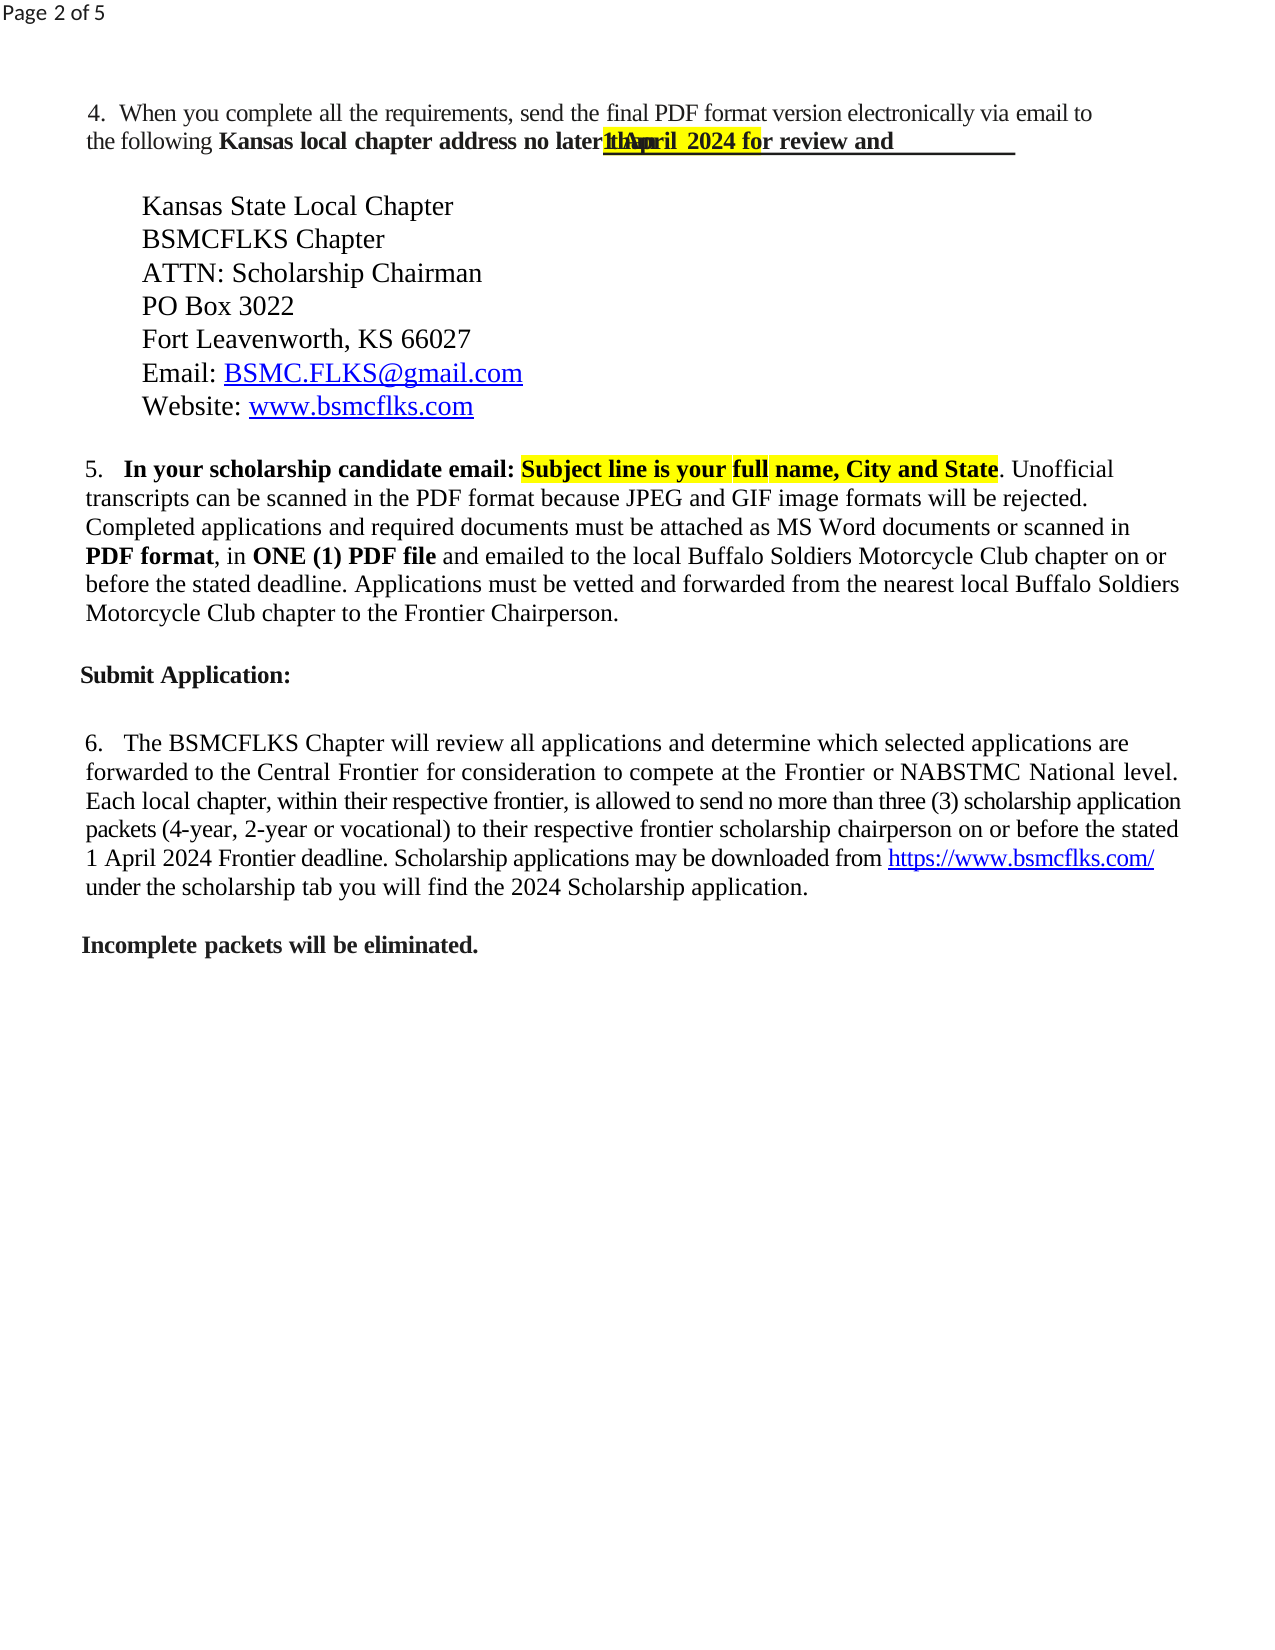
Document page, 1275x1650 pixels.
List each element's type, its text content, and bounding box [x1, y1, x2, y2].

text Incomplete packets will be eliminated. [81, 931, 1260, 959]
text Fort Leavenworth, KS 66027 Email: BSMC.FLKS@gmail.com Website: www.bsmcflks.com [142, 323, 544, 422]
text ATTN: Scholarship Chairman PO Box 3022 [142, 256, 513, 322]
subtitle Submit Application: [80, 660, 1260, 689]
list The BSMCFLKS Chapter will review all applications and determine which selected applications are forwarded to the Central Frontier for consideration to compete at the Frontier or NABSTMC National level. Each local chapter, within their respective frontier, is allowed to send no more than three (3) scholarship application packets (4-year, 2-year or vocational) to their respective frontier scholarship chairperson on or before the stated 1 April 2024 Frontier deadline. Scholarship applications may be downloaded from https://www.bsmcflks.com/ under the scholarship tab you will find the 2024 Scholarship application. [84, 728, 1186, 901]
list When you complete all the requirements, send the final PDF format version electronically via email to the following Kansas local chapter address no later than [86, 99, 1122, 155]
text Kansas State Local Chapter BSMCFLKS Chapter [142, 189, 513, 255]
list In your scholarship candidate email: Subject line is your full name, City and State. Unofficial transcripts can be scanned in the PDF format because JPEG and GIF image formats will be rejected. Completed applications and required documents must be attached as MS Word documents or scanned in PDF format, in ONE (1) PDF file and emailed to the local Buffalo Soldiers Motorcycle Club chapter on or before the stated deadline. Applications must be vetted and forwarded from the nearest local Buffalo Soldiers Motorcycle Club chapter to the Frontier Chairperson. [84, 454, 1184, 627]
